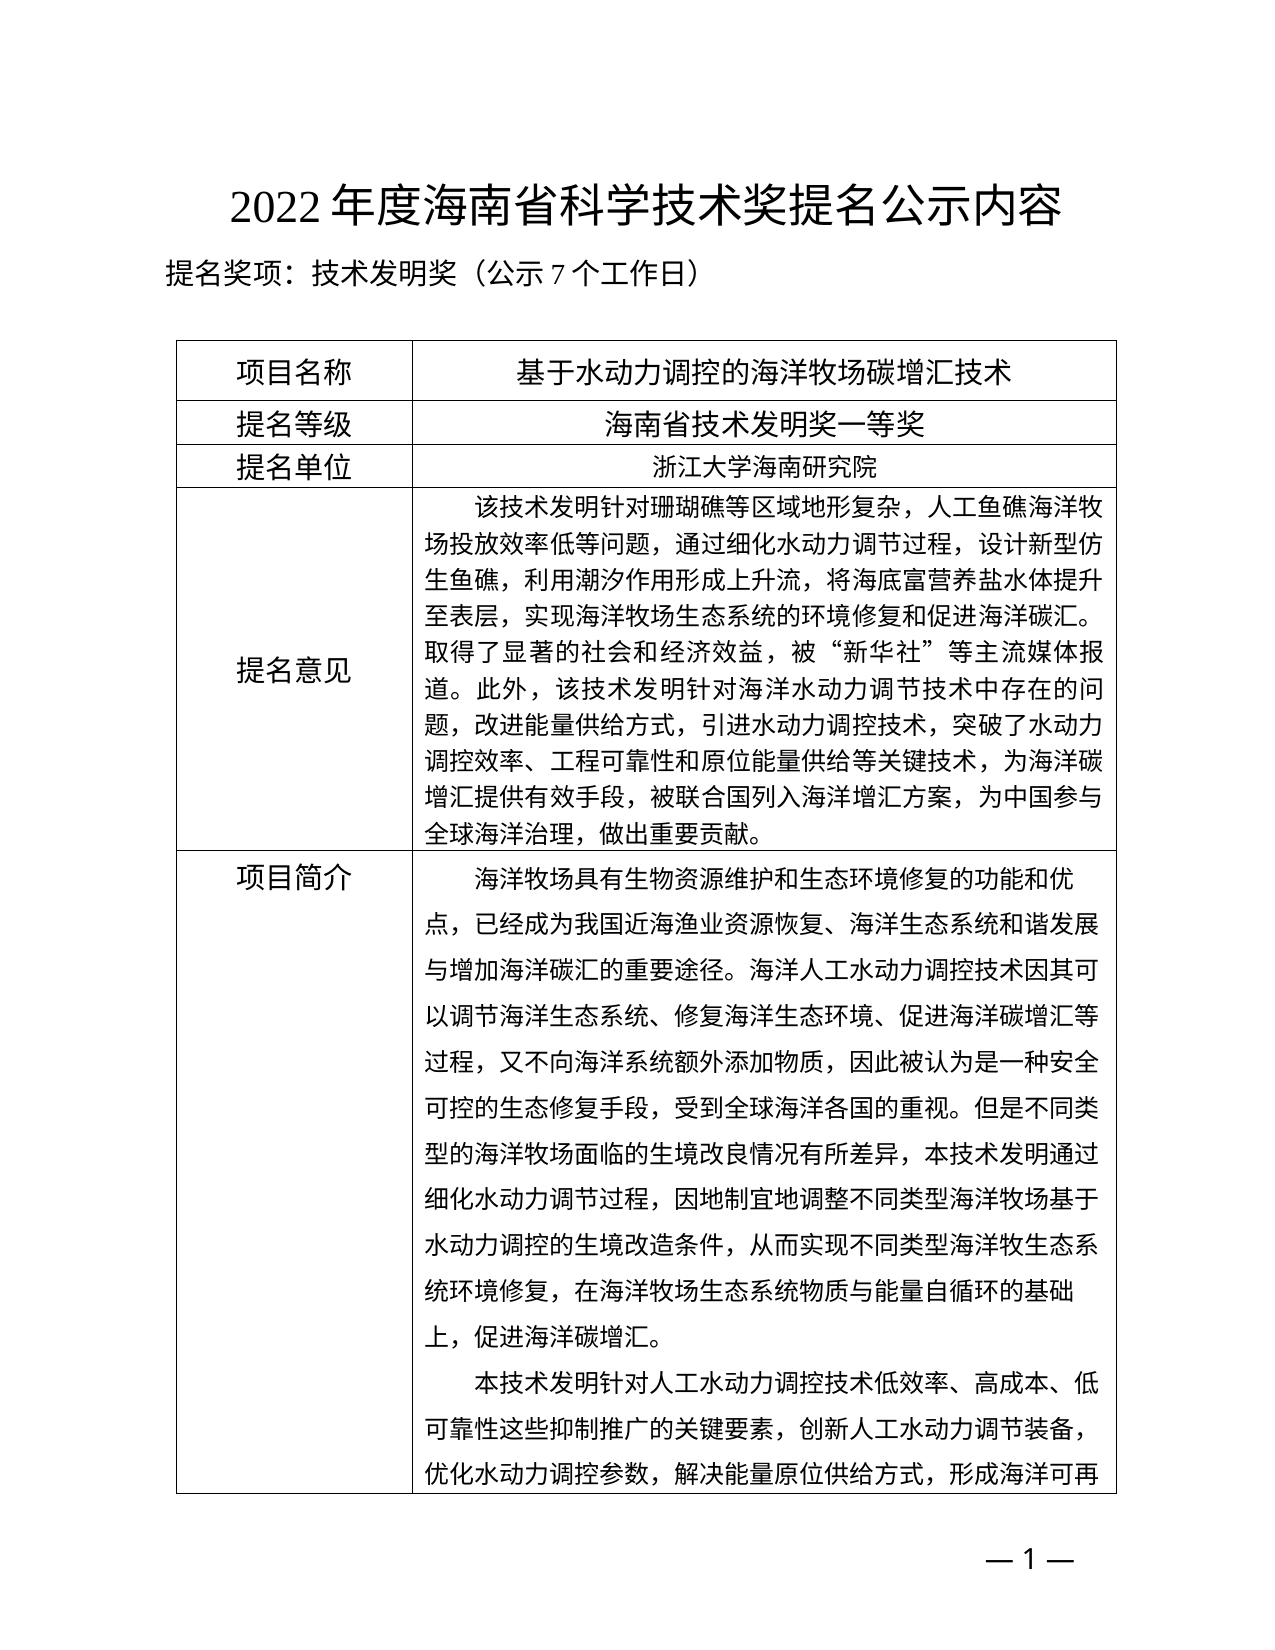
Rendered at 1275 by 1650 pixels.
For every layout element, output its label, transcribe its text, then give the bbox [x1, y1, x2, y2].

text 提名奖项：技术发明奖（公示7个工作日） [165, 248, 1127, 294]
table_cell 提名等级 [177, 401, 412, 443]
table_cell 项目简介 [177, 851, 412, 1493]
table_cell 提名单位 [177, 445, 412, 487]
table_cell 该技术发明针对珊瑚礁等区域地形复杂，人工鱼礁海洋牧场投放效率低等问题，通过细化水动力调节过程，设计新型仿生鱼礁，利用潮汐作用形成上升流，将海底富营养盐水体提升至表层，实现海洋牧场生态系统的环境修复和促进海洋碳汇。取得了显著的社会和经济效益，被“新华社”等主流媒体报道。此外，该技术发明针对海洋水动力调节技术中存在的问题，改进能量供给方式，引进水动力调控技术，突破了水动力调控效率、工程可靠性和原位能量供给等关键技术，为海洋碳增汇提供有效手段，被联合国列入海洋增汇方案，为中国参与全球海洋治理，做出重要贡献。 [413, 488, 1116, 850]
text 2022年度海南省科学技术奖提名公示内容 [165, 160, 1127, 237]
table_cell 浙江大学海南研究院 [413, 445, 1116, 487]
table_header 基于水动力调控的海洋牧场碳增汇技术 [413, 341, 1116, 400]
table_header 项目名称 [177, 341, 412, 400]
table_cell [413, 851, 1116, 1493]
table_cell 提名意见 [177, 488, 412, 850]
table_cell 海南省技术发明奖一等奖 [413, 401, 1116, 443]
